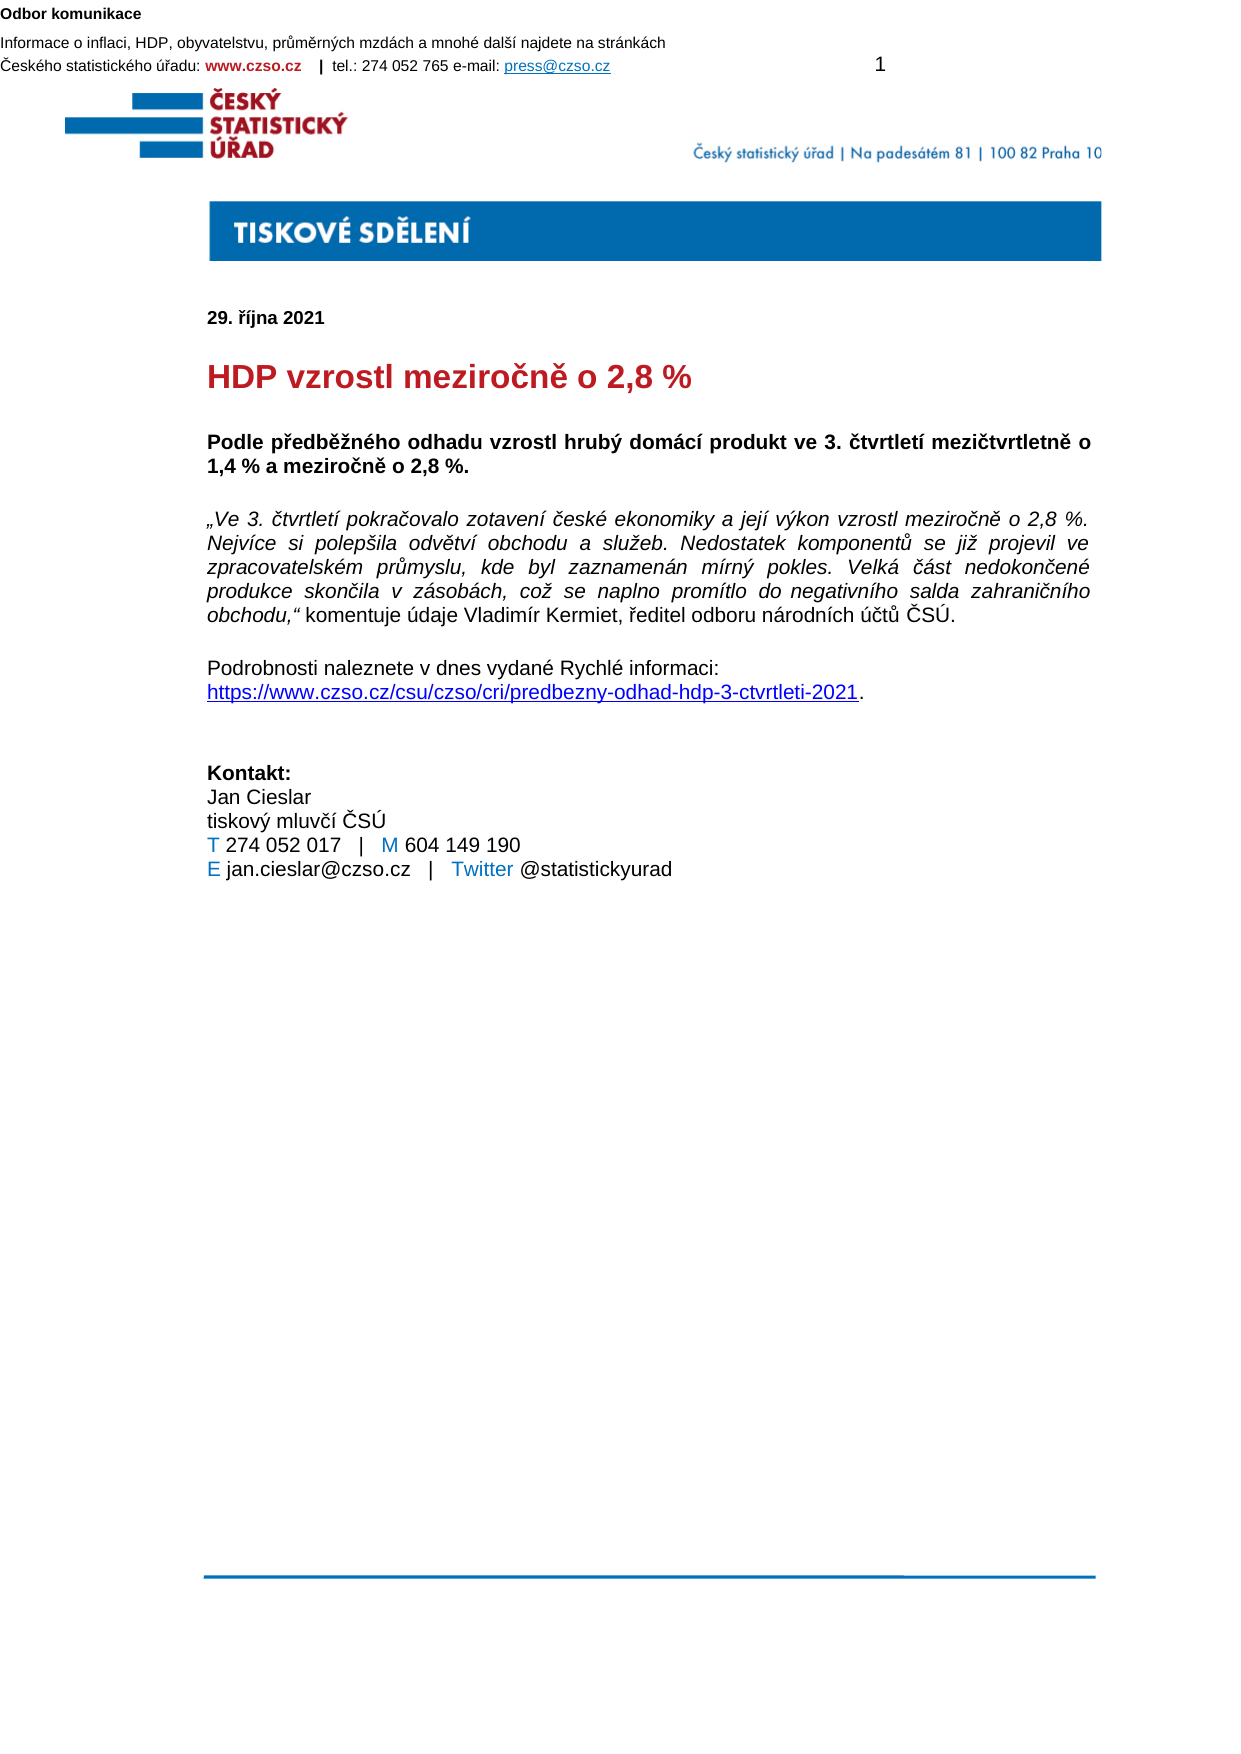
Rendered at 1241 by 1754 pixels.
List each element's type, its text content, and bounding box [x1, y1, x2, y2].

text Kontakt: [207, 761, 1092, 784]
text Jan Cieslar [207, 784, 1092, 808]
picture [65, 88, 1102, 261]
text „Ve 3. čtvrtletí pokračovalo zotavení české ekonomiky a její výkon vzrostl meziročně o 2,8 %. Nejvíce si polepšila odvětví obchodu a služeb. Nedostatek komponentů se již projevil ve zpracovatelském průmyslu, kde byl zaznamenán mírný pokles. Velká část nedokončené produkce skončila v zásobách, což se naplno promítlo do negativního salda zahraničního obchodu,“ komentuje údaje Vladimír Kermiet, ředitel odboru národních účtů ČSÚ. [207, 507, 1092, 627]
text 29. října 2021 [207, 307, 1092, 329]
text tiskový mluvčí ČSÚ [207, 808, 1092, 832]
text Podle předběžného odhadu vzrostl hrubý domácí produkt ve 3. čtvrtletí mezičtvrtletně o 1,4 % a meziročně o 2,8 %. [207, 430, 1092, 478]
text T 274 052 017 | M 604 149 190 [207, 832, 1092, 856]
text E jan.cieslar@czso.cz | Twitter @statistickyurad [207, 856, 1092, 880]
text Podrobnosti naleznete v dnes vydané Rychlé informaci: https://www.czso.cz/csu/czso/cri/predbezny-odhad-hdp-3-ctvrtleti-2021. [207, 656, 1092, 704]
text HDP vzrostl meziročně o 2,8 % [207, 357, 1092, 395]
